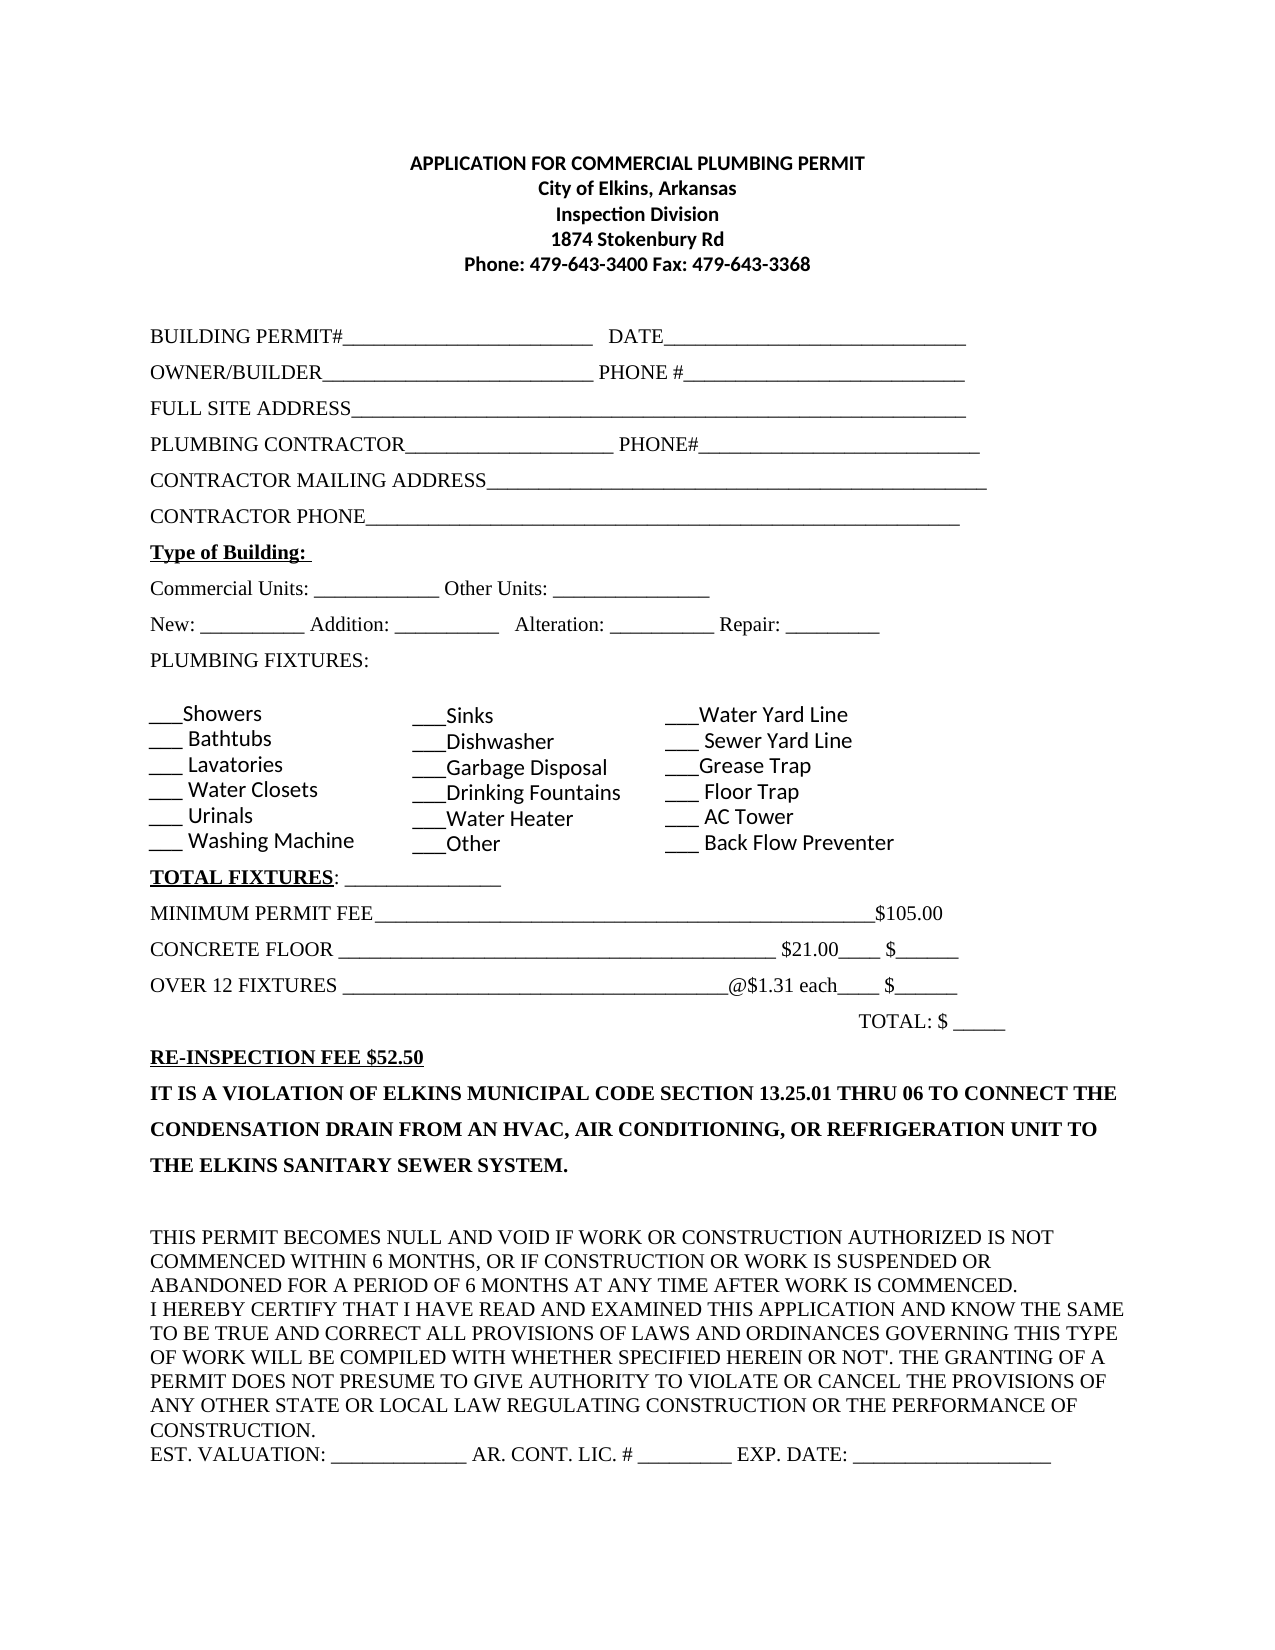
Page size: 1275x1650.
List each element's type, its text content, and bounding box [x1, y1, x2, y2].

text 1874 Stokenbury Rd [150, 226, 1125, 252]
text PLUMBING CONTRACTOR____________________ PHONE#___________________________ [150, 432, 1125, 456]
text THIS PERMIT BECOMES NULL AND VOID IF WORK OR CONSTRUCTION AUTHORIZED IS NOT COMMENCED WITHIN 6 MONTHS, OR IF CONSTRUCTION OR WORK IS SUSPENDED OR ABANDONED FOR A PERIOD OF 6 MONTHS AT ANY TIME AFTER WORK IS COMMENCED. [150, 1225, 1125, 1297]
text MINIMUM PERMIT FEE ________________________________________________$105.00 [150, 901, 1125, 925]
text Inspection Division [150, 201, 1125, 226]
text FULL SITE ADDRESS___________________________________________________________ [150, 396, 1125, 420]
text EST. VALUATION: _____________ AR. CONT. LIC. # _________ EXP. DATE: ___________________ [150, 1442, 1125, 1466]
text BUILDING PERMIT#________________________ DATE_____________________________ [150, 324, 1125, 348]
text CONTRACTOR PHONE_________________________________________________________ [150, 504, 1125, 528]
text I HEREBY CERTIFY THAT I HAVE READ AND EXAMINED THIS APPLICATION AND KNOW THE SAME TO BE TRUE AND CORRECT ALL PROVISIONS OF LAWS AND ORDINANCES GOVERNING THIS TYPE OF WORK WILL BE COMPILED WITH WHETHER SPECIFIED HEREIN OR NOT'. THE GRANTING OF A PERMIT DOES NOT PRESUME TO GIVE AUTHORITY TO VIOLATE OR CANCEL THE PROVISIONS OF ANY OTHER STATE OR LOCAL LAW REGULATING CONSTRUCTION OR THE PERFORMANCE OF CONSTRUCTION. [150, 1297, 1125, 1442]
text New: __________ Addition: __________ Alteration: __________ Repair: _________ [150, 612, 1125, 636]
text CONTRACTOR MAILING ADDRESS________________________________________________ [150, 468, 1125, 492]
text RE-INSPECTION FEE $52.50 [150, 1045, 1125, 1069]
text TOTAL: $ _____ [150, 1009, 1125, 1033]
text APPLICATION FOR COMMERCIAL PLUMBING PERMIT [150, 150, 1125, 175]
text IT IS A VIOLATION OF ELKINS MUNICIPAL CODE SECTION 13.25.01 THRU 06 TO CONNECT THE CONDENSATION DRAIN FROM AN HVAC, AIR CONDITIONING, OR REFRIGERATION UNIT TO THE ELKINS SANITARY SEWER SYSTEM. [150, 1081, 1125, 1177]
text CONCRETE FLOOR __________________________________________ $21.00____ $______ [150, 937, 1125, 961]
text Commercial Units: ____________ Other Units: _______________ [150, 576, 1125, 600]
text OVER 12 FIXTURES _____________________________________@$1.31 each____ $______ [150, 973, 1125, 997]
text PLUMBING FIXTURES: [150, 648, 1125, 672]
text TOTAL FIXTURES: _______________ [150, 864, 1125, 889]
text OWNER/BUILDER__________________________ PHONE #___________________________ [150, 360, 1125, 384]
text Type of Building: [150, 540, 1125, 564]
text City of Elkins, Arkansas [150, 175, 1125, 201]
text Phone: 479-643-3400 Fax: 479-643-3368 [150, 252, 1125, 277]
